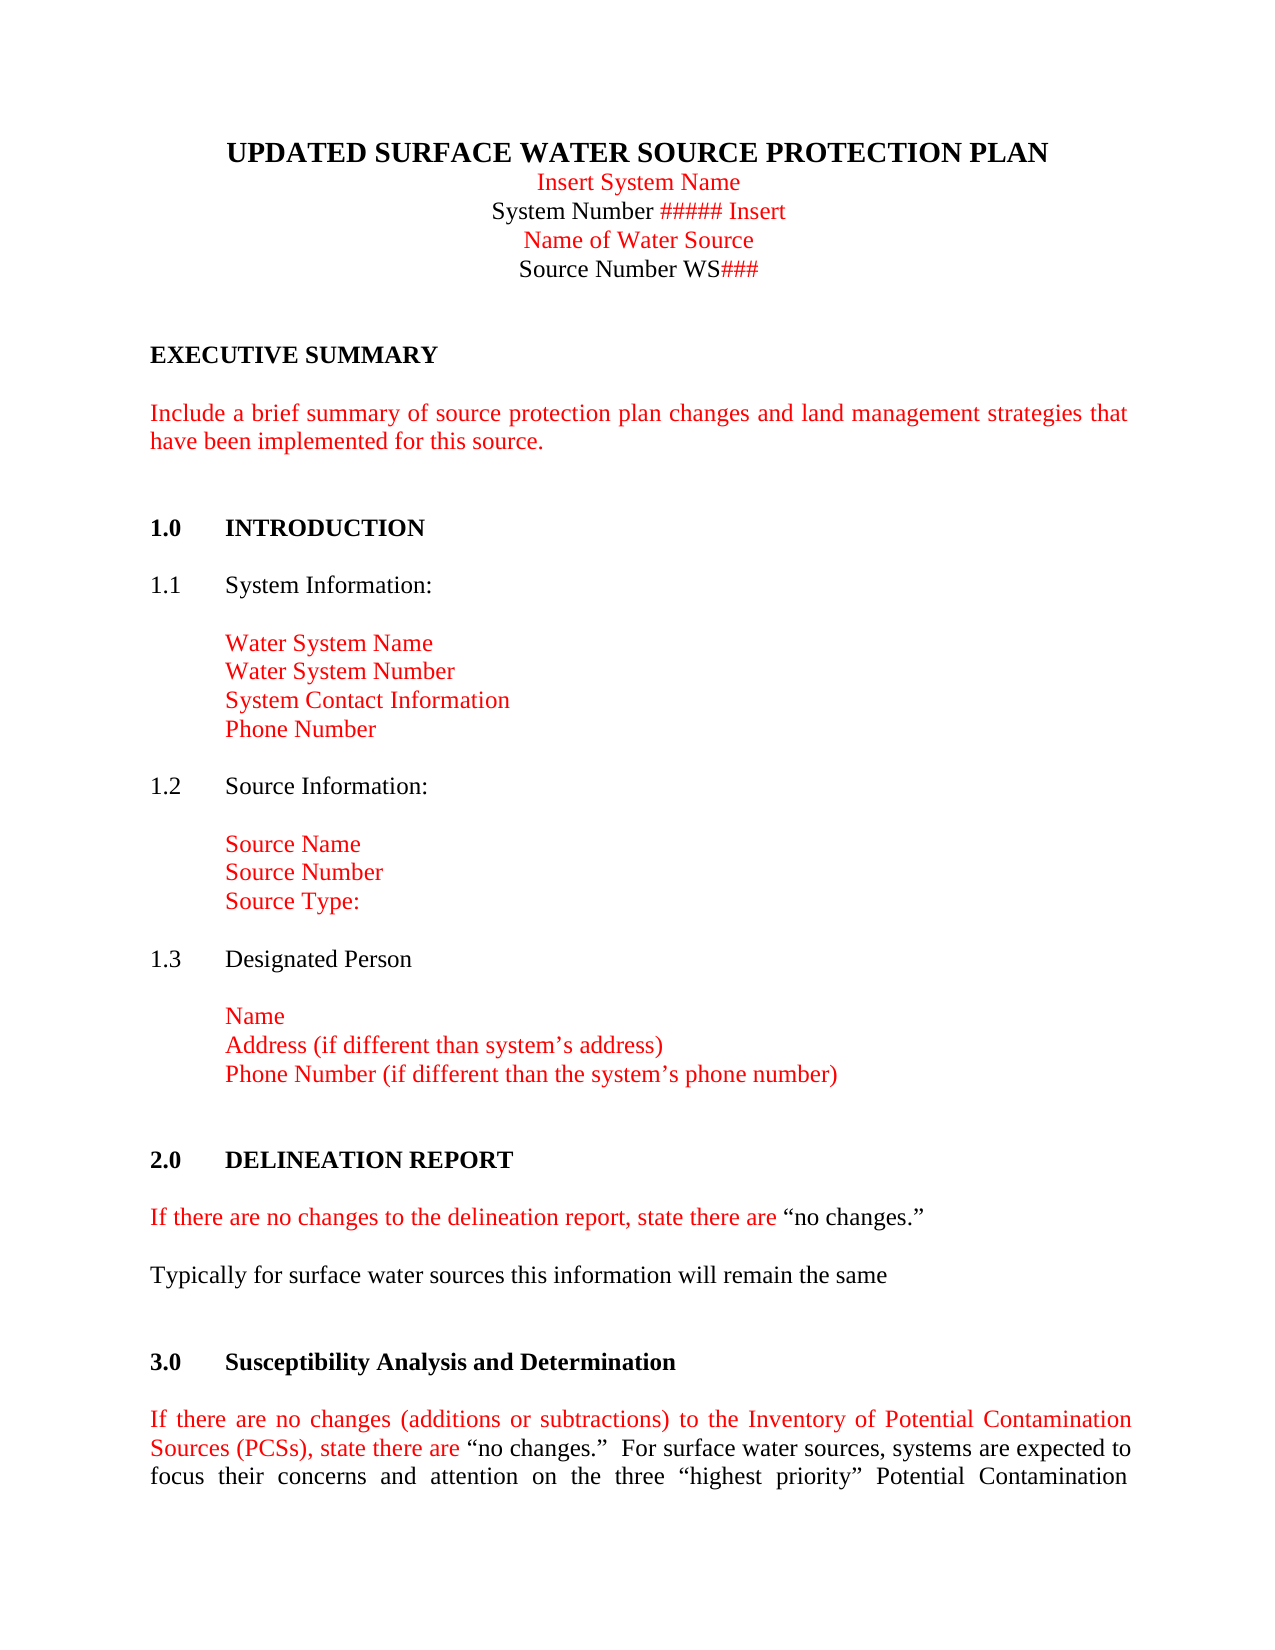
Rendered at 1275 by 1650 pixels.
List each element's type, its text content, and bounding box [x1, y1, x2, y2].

text Typically for surface water sources this information will remain the same [150, 1260, 890, 1289]
text Phone Number (if different than the system’s phone number) [225, 1059, 1139, 1087]
text Source Number [225, 857, 1139, 886]
text UPDATED SURFACE WATER SOURCE PROTECTION PLAN [226, 135, 1139, 168]
text Address (if different than system’s address) [225, 1030, 1139, 1059]
text If there are no changes (additions or subtractions) to the Inventory of Potential Contamination Sources (PCSs), state there are “no changes.” For surface water sources, systems are expected to focus their concerns and attention on the three “highest priority” Potential Contamination [150, 1404, 1132, 1490]
text Include a brief summary of source protection plan changes and land management strategies that have been implemented for this source. [150, 398, 1131, 455]
text 3.0 Susceptibility Analysis and Determination [150, 1347, 680, 1376]
text Phone Number [225, 714, 1139, 743]
text System Number ##### Insert Name of Water Source Source Number WS### [489, 196, 788, 283]
text System Contact Information [225, 685, 1139, 714]
text EXECUTIVE SUMMARY [150, 341, 444, 369]
text 1.3 Designated Person [150, 944, 418, 972]
text If there are no changes to the delineation report, state there are “no changes.” [150, 1202, 928, 1231]
text 1.2 Source Information: Source Name [150, 743, 433, 857]
text 1.1 System Information: Water System Name [150, 547, 438, 662]
text Water System Number [225, 662, 1139, 685]
text 1.0 INTRODUCTION [150, 513, 431, 542]
text 2.0 DELINEATION REPORT [150, 1146, 519, 1174]
text Name [225, 1001, 1139, 1030]
text Insert System Name [532, 168, 744, 196]
text Source Type: [225, 886, 1139, 915]
